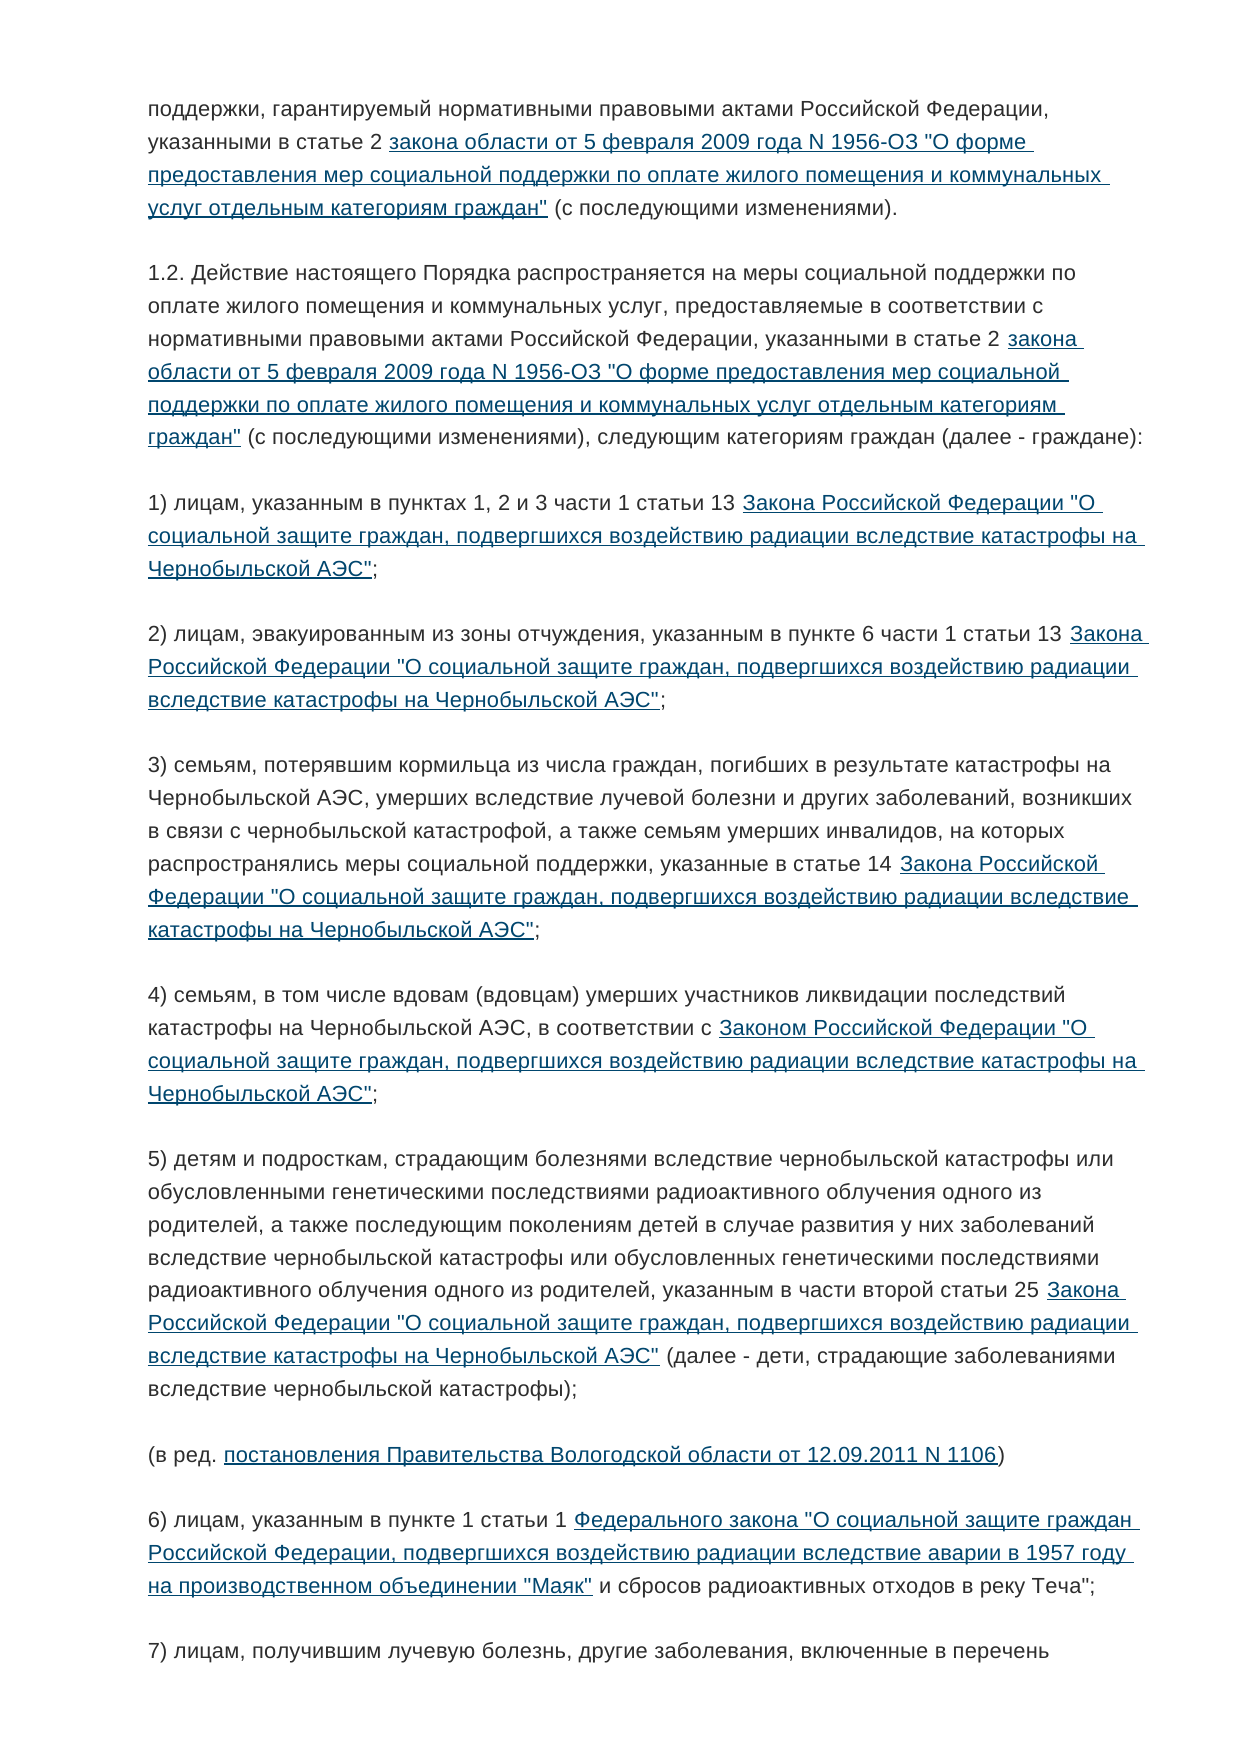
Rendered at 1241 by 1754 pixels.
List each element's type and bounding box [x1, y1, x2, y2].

text [148, 88, 1152, 1663]
